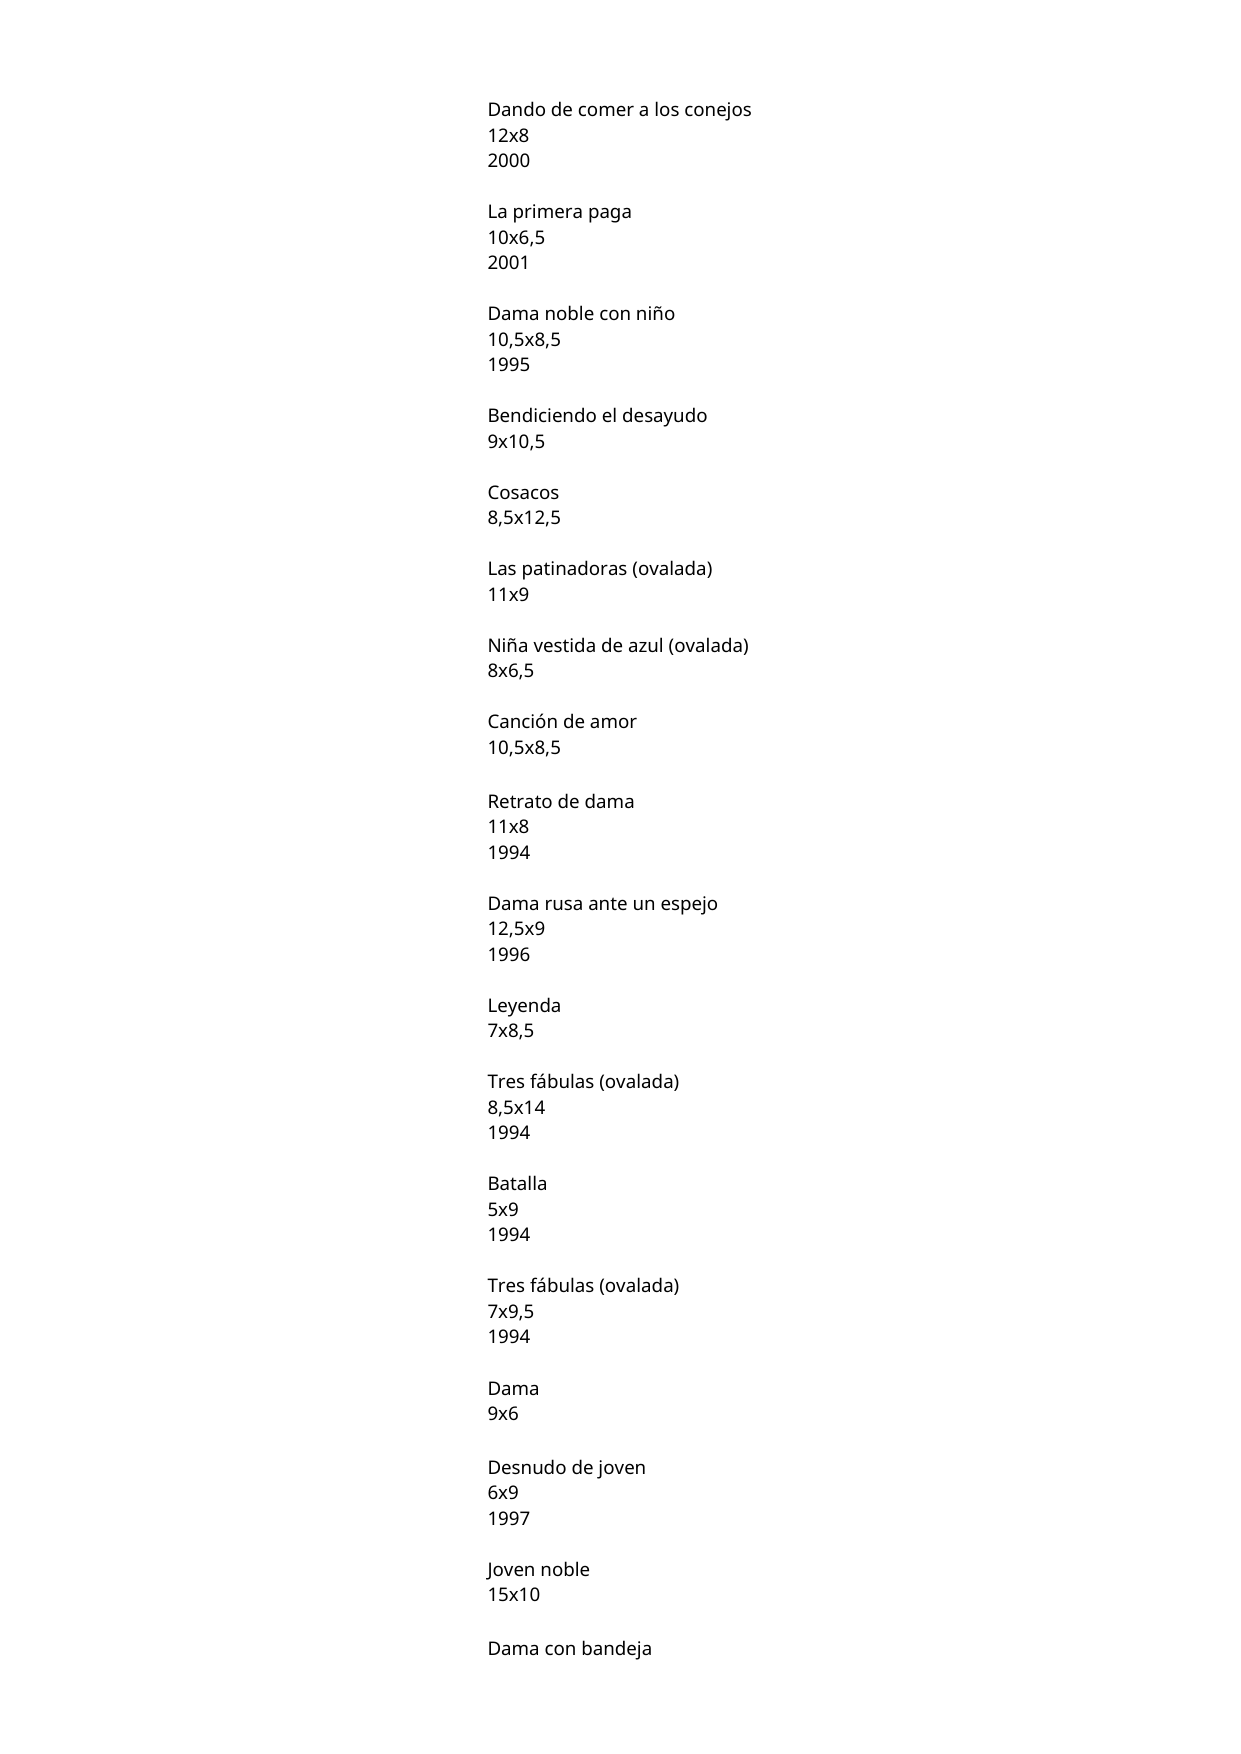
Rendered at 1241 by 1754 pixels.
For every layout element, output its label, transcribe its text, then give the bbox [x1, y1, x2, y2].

text Dando de comer a los conejos [472, 96, 1137, 122]
text 1994 [472, 839, 1137, 864]
text 8,5x12,5 [472, 505, 1137, 530]
text Canción de amor [472, 709, 1137, 734]
text 15x10 [472, 1582, 1137, 1607]
text 7x8,5 [472, 1018, 1137, 1043]
text 9x6 [472, 1400, 1137, 1426]
text 10x6,5 [472, 224, 1137, 249]
text Leyenda [472, 992, 1137, 1018]
text Cosacos [472, 479, 1137, 505]
text Las patinadoras (ovalada) [472, 556, 1137, 581]
text 9x10,5 [472, 428, 1137, 454]
text 12x8 [472, 122, 1137, 147]
text 1994 [472, 1324, 1137, 1349]
text Batalla [472, 1171, 1137, 1196]
text 12,5x9 [472, 916, 1137, 941]
text 1997 [472, 1505, 1137, 1531]
text 1994 [472, 1120, 1137, 1145]
text 10,5x8,5 [472, 734, 1137, 760]
text 2000 [472, 147, 1137, 173]
text Tres fábulas (ovalada) [472, 1273, 1137, 1298]
text La primera paga [472, 198, 1137, 224]
text Tres fábulas (ovalada) [472, 1069, 1137, 1094]
text 11x8 [472, 813, 1137, 839]
text 8,5x14 [472, 1094, 1137, 1120]
text 1995 [472, 352, 1137, 377]
text Desnudo de joven [472, 1454, 1137, 1479]
text Dama rusa ante un espejo [472, 890, 1137, 916]
text 6x9 [472, 1479, 1137, 1505]
text Joven noble [472, 1556, 1137, 1582]
text Bendiciendo el desayudo [472, 403, 1137, 428]
text 1994 [472, 1222, 1137, 1247]
text Retrato de dama [472, 788, 1137, 813]
text Dama noble con niño [472, 301, 1137, 326]
text 5x9 [472, 1196, 1137, 1222]
text Niña vestida de azul (ovalada) [472, 632, 1137, 658]
text 11x9 [472, 581, 1137, 607]
text 7x9,5 [472, 1298, 1137, 1324]
text Dama con bandeja [472, 1635, 1137, 1661]
text 10,5x8,5 [472, 326, 1137, 352]
text 2001 [472, 249, 1137, 275]
text 1996 [472, 941, 1137, 967]
text 8x6,5 [472, 658, 1137, 683]
text Dama [472, 1375, 1137, 1400]
